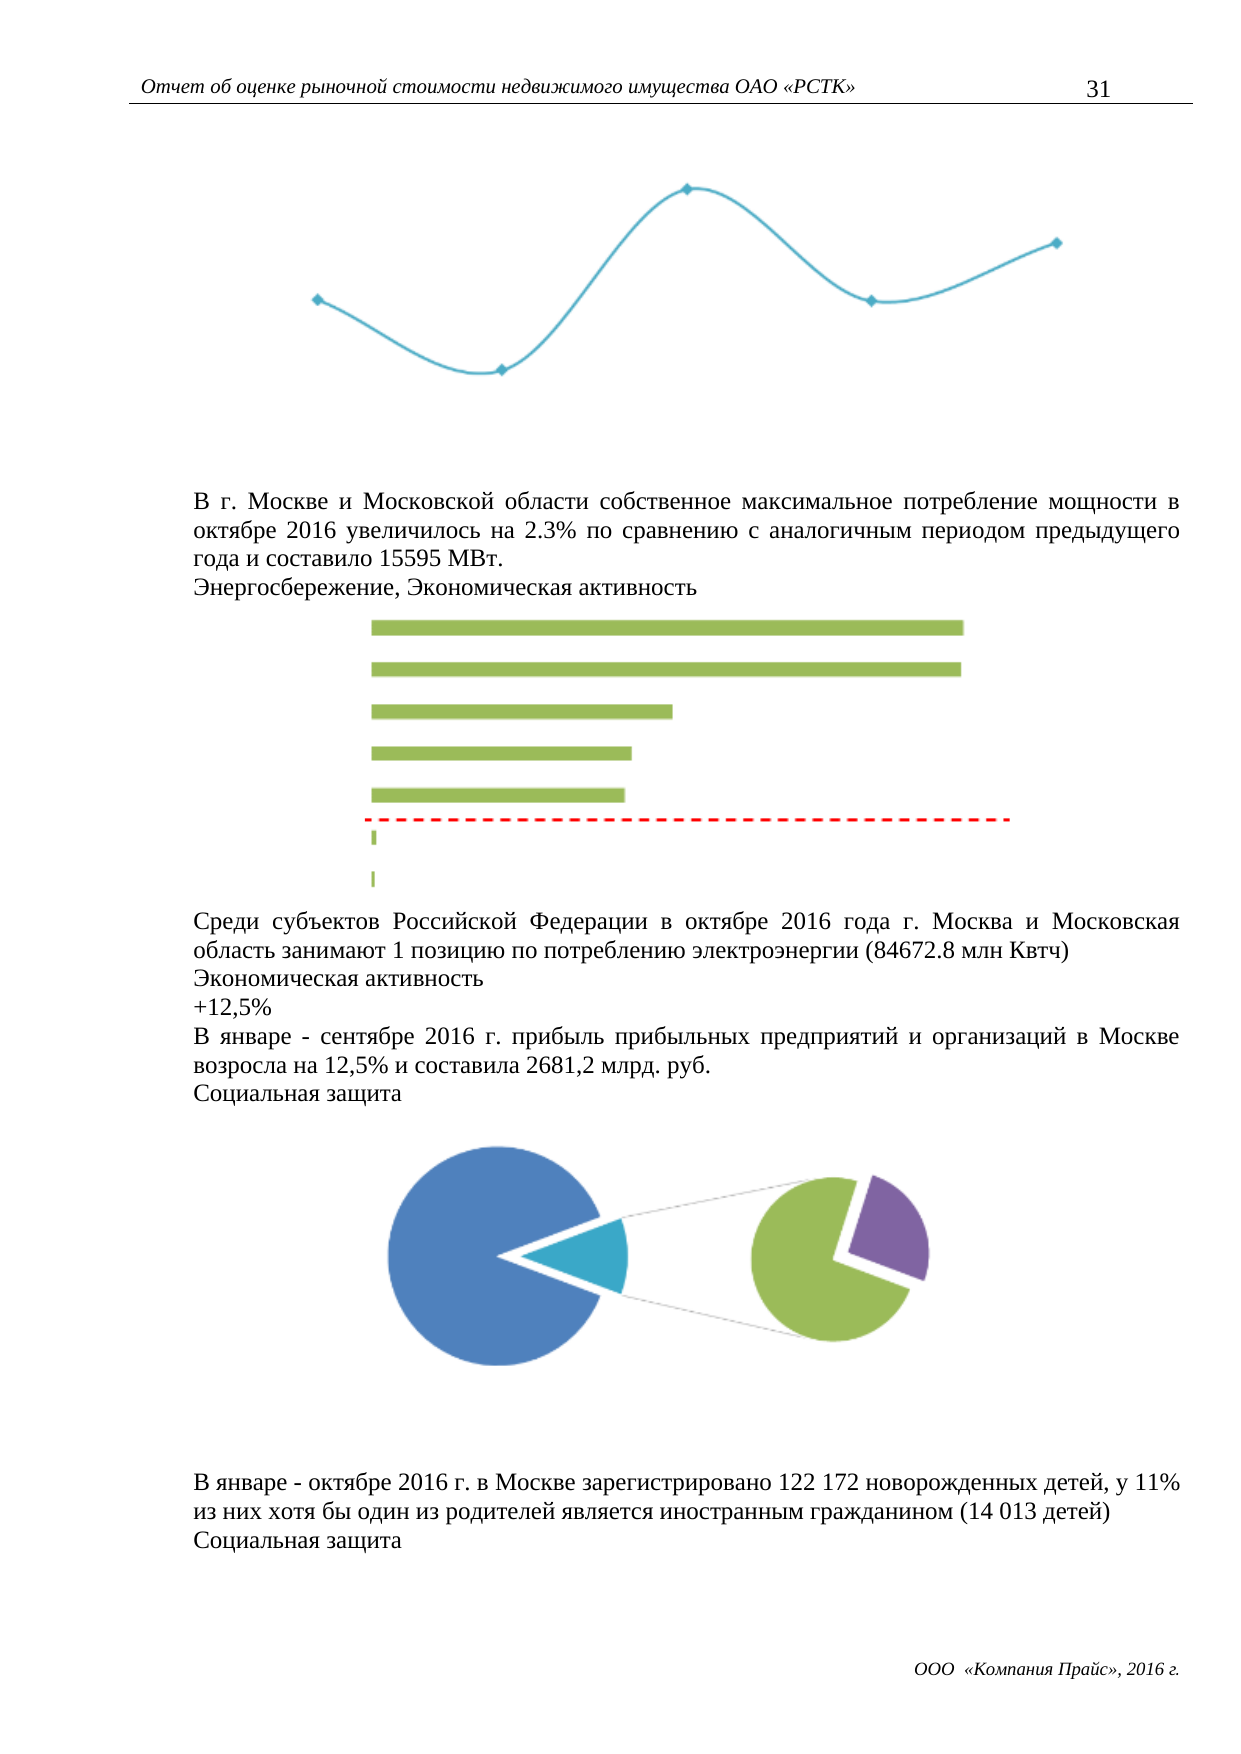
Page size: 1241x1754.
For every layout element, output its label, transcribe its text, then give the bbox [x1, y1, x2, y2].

text Среди субъектов Российской Федерации в октябре 2016 года г. Москва и Московская область занимают 1 позицию по потреблению электроэнергии (84672.8 млн Квтч) [193, 906, 1181, 963]
text В январе - сентябре 2016 г. прибыль прибыльных предприятий и организаций в Москве возросла на 12,5% и составила 2681,2 млрд. руб. [193, 1021, 1181, 1078]
picture [222, 137, 1152, 486]
text Социальная защита [193, 1525, 1181, 1553]
text В г. Москве и Московской области собственное максимальное потребление мощности в октябре 2016 увеличилось на 2.3% по сравнению с аналогичным периодом предыдущего года и составило 15595 МВт. [193, 486, 1181, 572]
text В январе - октябре 2016 г. в Москве зарегистрировано 122 172 новорожденных детей, у 11% из них хотя бы один из родителей является иностранным гражданином (14 013 детей) [193, 1467, 1181, 1525]
picture [364, 601, 1010, 906]
text Экономическая активность [193, 963, 1181, 992]
picture [378, 1107, 996, 1468]
text Социальная защита [193, 1078, 1181, 1107]
text +12,5% [193, 992, 1181, 1021]
text Энергосбережение, Экономическая активность [193, 572, 1181, 601]
